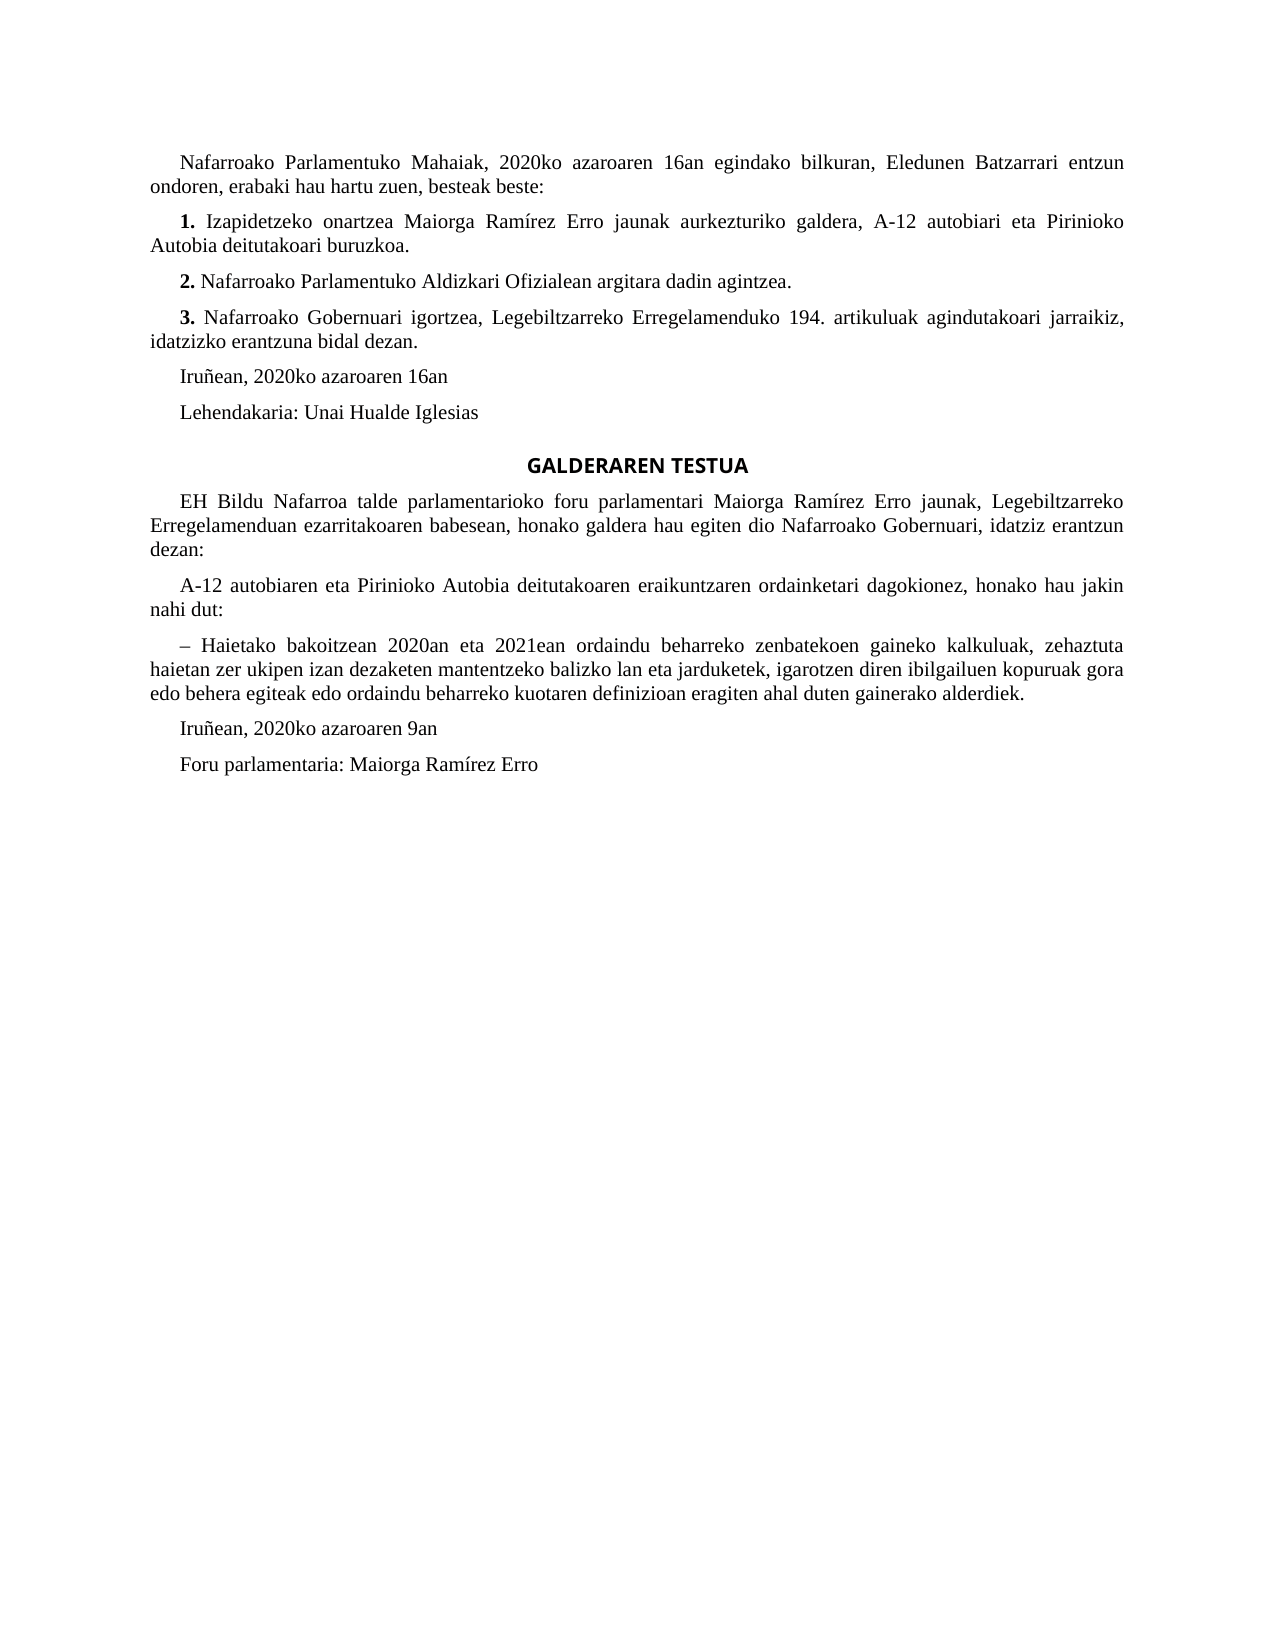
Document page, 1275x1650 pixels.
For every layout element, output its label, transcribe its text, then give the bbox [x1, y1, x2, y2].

text Nafarroako Parlamentuko Mahaiak, 2020ko azaroaren 16an egindako bilkuran, Eledunen Batzarrari entzun ondoren, erabaki hau hartu zuen, besteak beste: [150, 150, 1125, 198]
text 1. Izapidetzeko onartzea Maiorga Ramírez Erro jaunak aurkezturiko galdera, A-12 autobiari eta Pirinioko Autobia deitutakoari buruzkoa. [150, 210, 1125, 258]
text Iruñean, 2020ko azaroaren 16an [150, 365, 1125, 389]
text – Haietako bakoitzean 2020an eta 2021ean ordaindu beharreko zenbatekoen gaineko kalkuluak, zehaztuta haietan zer ukipen izan dezaketen mantentzeko balizko lan eta jarduketek, igarotzen diren ibilgailuen kopuruak gora edo behera egiteak edo ordaindu beharreko kuotaren definizioan eragiten ahal duten gainerako alderdiek. [150, 633, 1125, 705]
text A-12 autobiaren eta Pirinioko Autobia deitutakoaren eraikuntzaren ordainketari dagokionez, honako hau jakin nahi dut: [150, 573, 1125, 621]
text 3. Nafarroako Gobernuari igortzea, Legebiltzarreko Erregelamenduko 194. artikuluak agindutakoari jarraikiz, idatzizko erantzuna bidal dezan. [150, 305, 1125, 353]
text Iruñean, 2020ko azaroaren 9an [150, 717, 1125, 741]
text GALDERAREN TESTUA [150, 454, 1125, 478]
text 2. Nafarroako Parlamentuko Aldizkari Ofizialean argitara dadin agintzea. [150, 269, 1125, 293]
text EH Bildu Nafarroa talde parlamentarioko foru parlamentari Maiorga Ramírez Erro jaunak, Legebiltzarreko Erregelamenduan ezarritakoaren babesean, honako galdera hau egiten dio Nafarroako Gobernuari, idatziz erantzun dezan: [150, 490, 1125, 562]
text Foru parlamentaria: Maiorga Ramírez Erro [150, 752, 1125, 776]
text Lehendakaria: Unai Hualde Iglesias [150, 401, 1125, 424]
